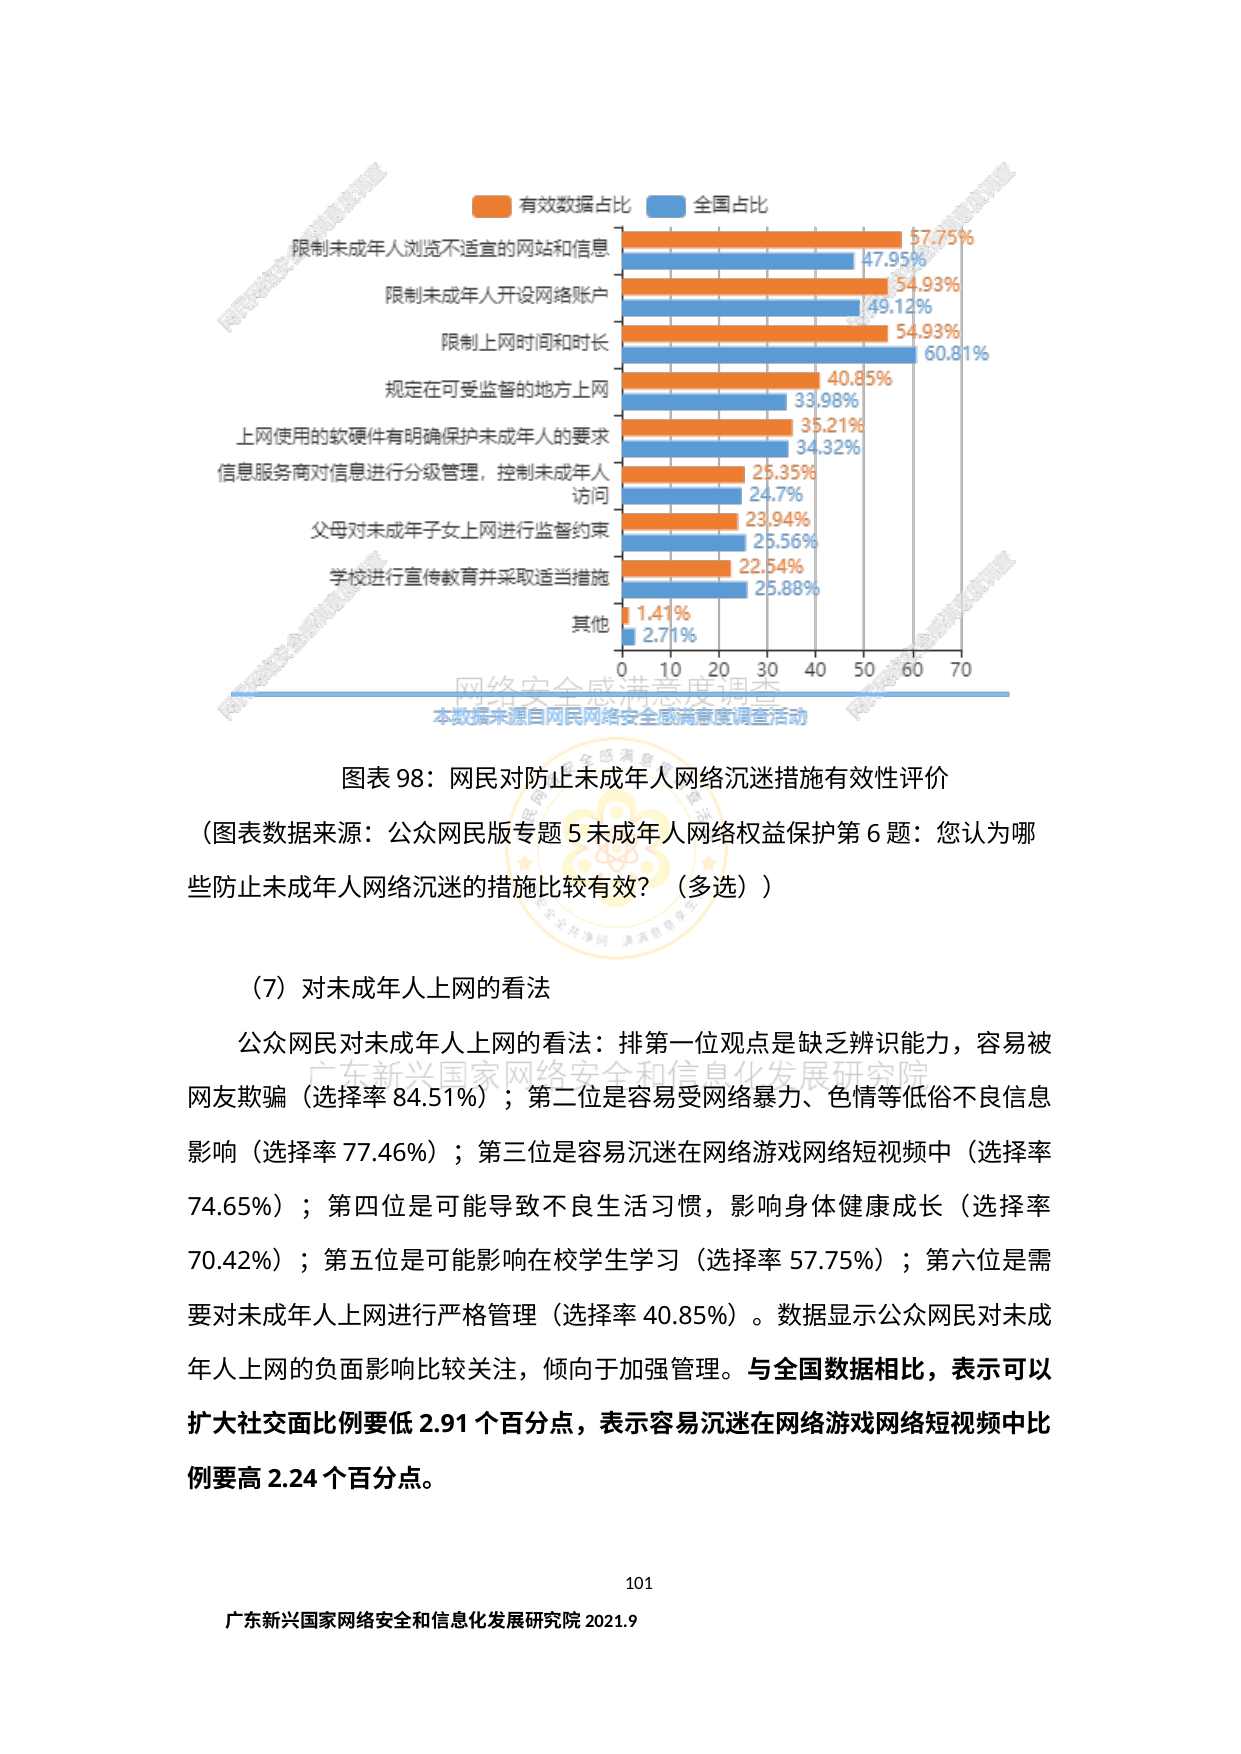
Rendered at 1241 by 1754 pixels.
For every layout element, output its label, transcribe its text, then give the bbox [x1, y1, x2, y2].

text （图表数据来源：公众网民版专题5未成年人网络权益保护第6题：您认为哪些防止未成年人网络沉迷的措施比较有效？（多选）） [187, 813, 1053, 904]
text 图表98：网民对防止未成年人网络沉迷措施有效性评价 [187, 759, 1053, 795]
text （7）对未成年人上网的看法 [187, 969, 1053, 1005]
picture [202, 150, 1039, 744]
text 公众网民对未成年人上网的看法：排第一位观点是缺乏辨识能力，容易被网友欺骗（选择率84.51%）；第二位是容易受网络暴力、色情等低俗不良信息影响（选择率77.46%）；第三位是容易沉迷在网络游戏网络短视频中（选择率74.65%）；第四位是可能导致不良生活习惯，影响身体健康成长（选择率70.42%）；第五位是可能影响在校学生学习（选择率57.75%）；第六位是需要对未成年人上网进行严格管理（选择率40.85%）。数据显示公众网民对未成年人上网的负面影响比较关注，倾向于加强管理。与全国数据相比，表示可以扩大社交面比例要低2.91个百分点，表示容易沉迷在网络游戏网络短视频中比例要高2.24个百分点。 [187, 1023, 1053, 1494]
